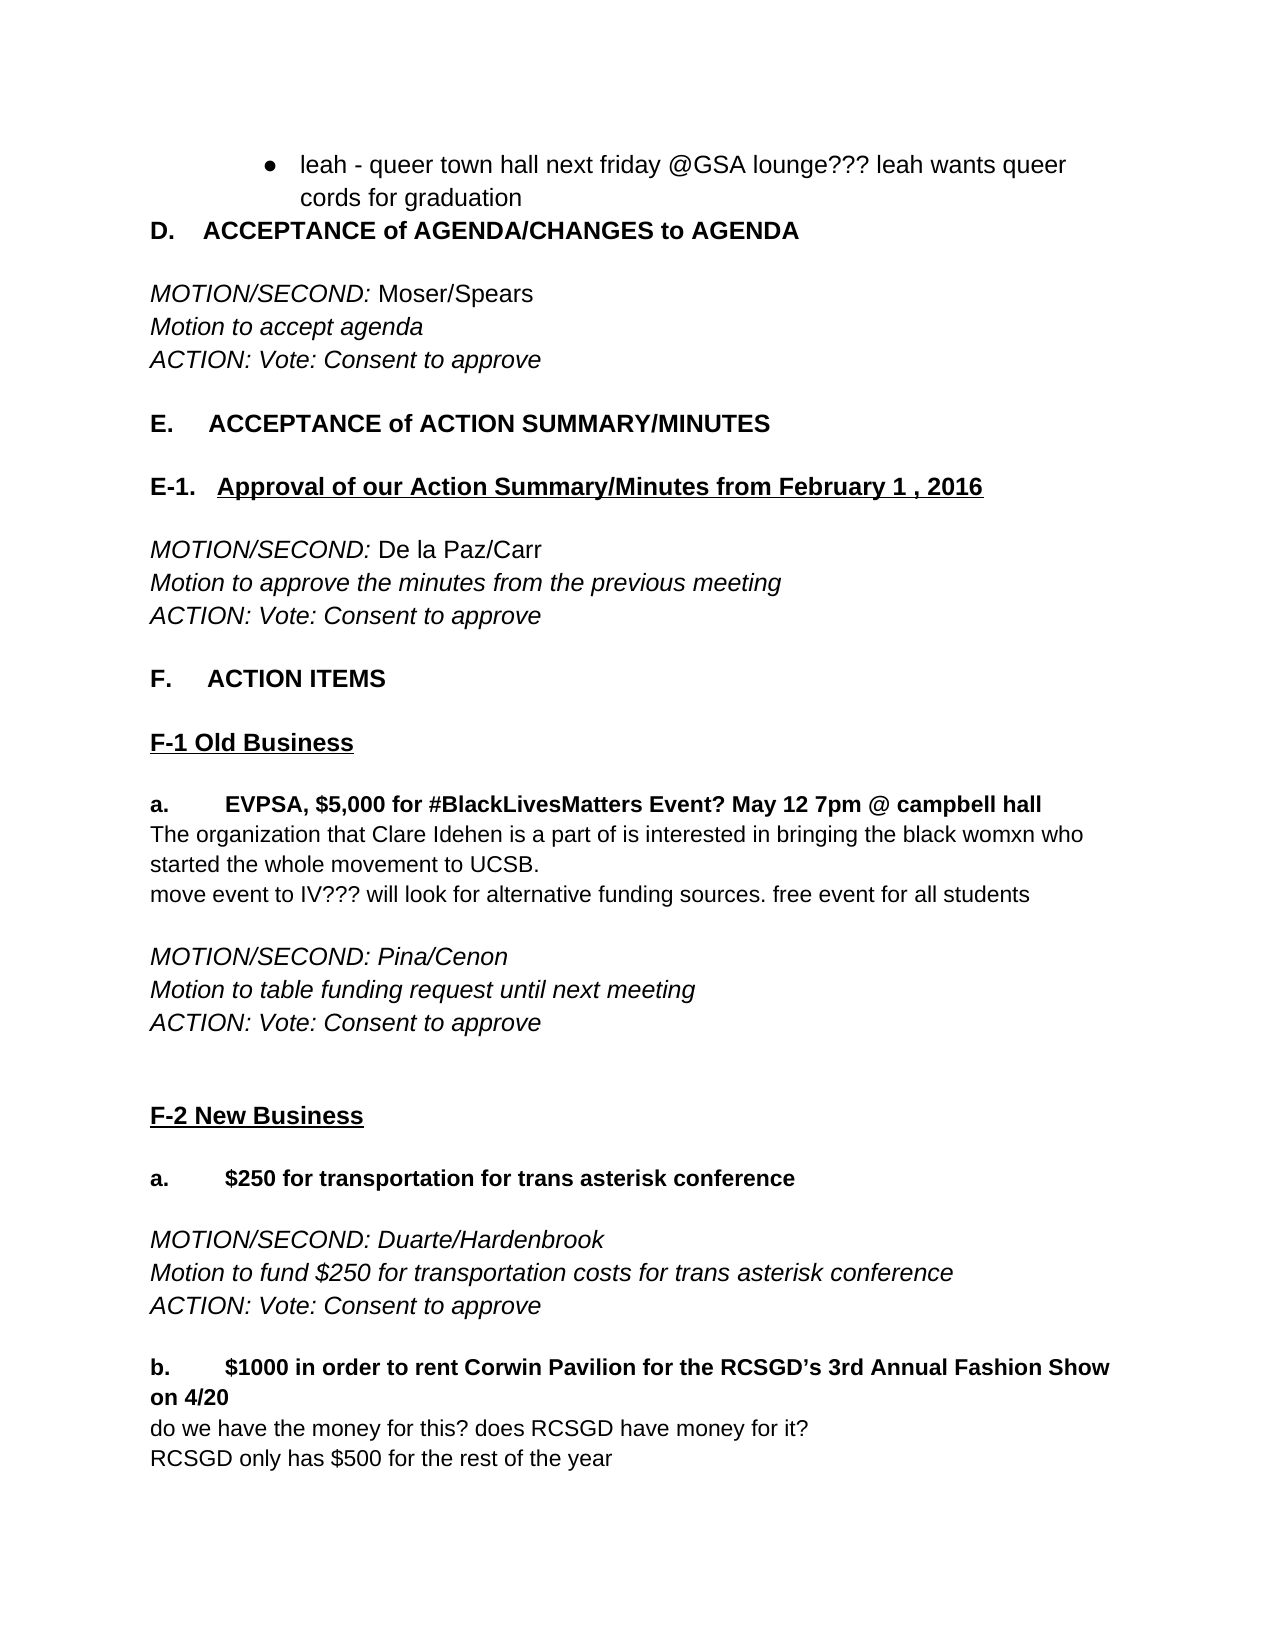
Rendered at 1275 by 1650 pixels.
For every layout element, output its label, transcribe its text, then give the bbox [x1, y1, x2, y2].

text The organization that Clare Idehen is a part of is interested in bringing the black womxn who started the whole movement to UCSB. [150, 821, 1125, 877]
text D. ACCEPTANCE of AGENDA/CHANGES to AGENDA [150, 216, 1125, 245]
text Motion to approve the minutes from the previous meeting [150, 568, 1125, 597]
text E-1. Approval of our Action Summary/Minutes from February 1 , 2016 [150, 472, 1125, 501]
text MOTION/SECOND: Duarte/Hardenbrook [150, 1225, 1125, 1254]
text F-1 Old Business [150, 727, 1125, 756]
text F-2 New Business [150, 1101, 1125, 1130]
text ACTION: Vote: Consent to approve [150, 1008, 1125, 1037]
text RCSGD only has $500 for the rest of the year [150, 1445, 1125, 1471]
text Motion to fund $250 for transportation costs for trans asterisk conference [150, 1258, 1125, 1287]
text move event to IV??? will look for alternative funding sources. free event for all students [150, 881, 1125, 908]
text a. EVPSA, $5,000 for #BlackLivesMatters Event? May 12 7pm @ campbell hall [150, 791, 1125, 817]
text Motion to accept agenda [150, 312, 1125, 341]
text ACTION: Vote: Consent to approve [150, 601, 1125, 630]
text ACTION: Vote: Consent to approve [150, 345, 1125, 374]
text do we have the money for this? does RCSGD have money for it? [150, 1414, 1125, 1441]
text b. $1000 in order to rent Corwin Pavilion for the RCSGD’s 3rd Annual Fashion Show on 4/20 [150, 1354, 1125, 1411]
text Motion to table funding request until next meeting [150, 975, 1125, 1003]
list leah - queer town hall next friday @GSA lounge??? leah wants queer cords for graduation [262, 150, 1125, 212]
text a. $250 for transportation for trans asterisk conference [150, 1164, 1125, 1191]
text MOTION/SECOND: Pina/Cenon [150, 942, 1125, 971]
text ACTION: Vote: Consent to approve [150, 1291, 1125, 1320]
text MOTION/SECOND: Moser/Spears [150, 279, 1125, 308]
text E. ACCEPTANCE of ACTION SUMMARY/MINUTES [150, 408, 1125, 437]
text MOTION/SECOND: De la Paz/Carr [150, 535, 1125, 564]
text F. ACTION ITEMS [150, 664, 1125, 693]
